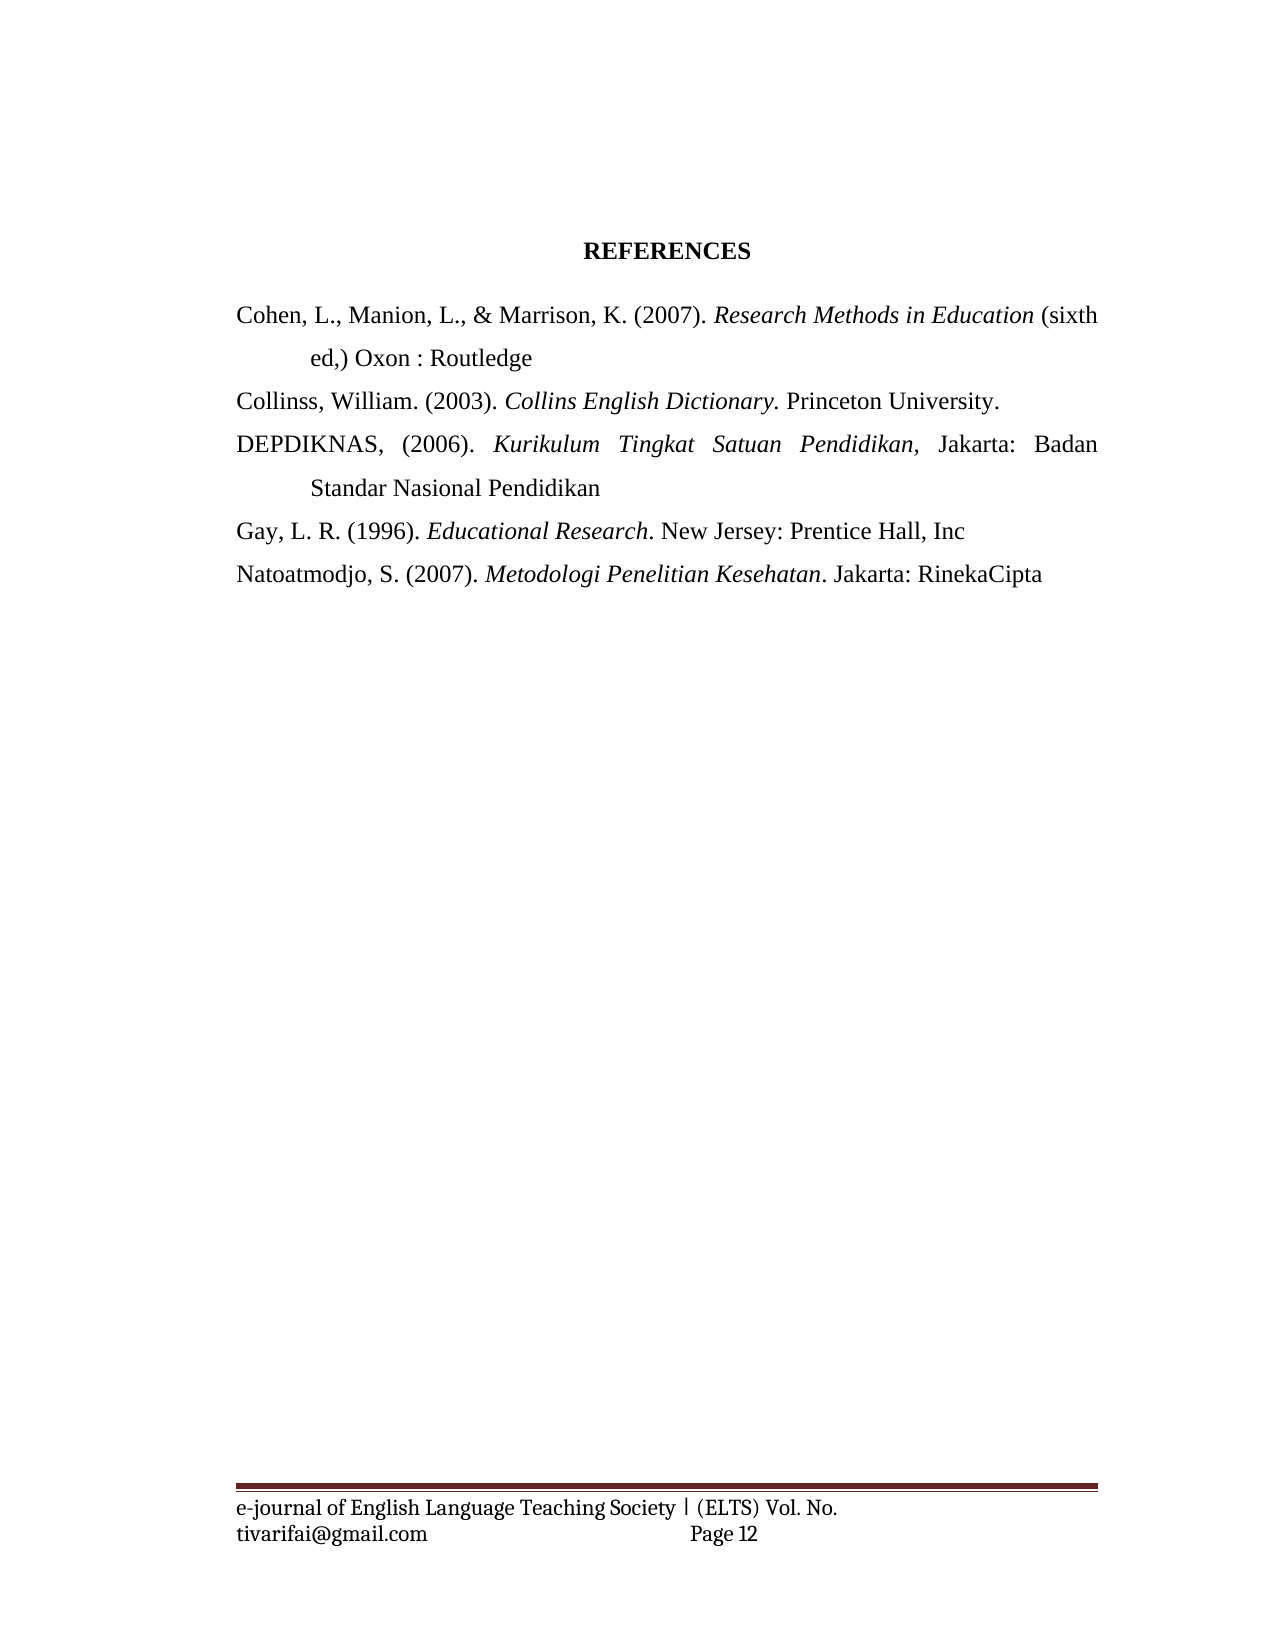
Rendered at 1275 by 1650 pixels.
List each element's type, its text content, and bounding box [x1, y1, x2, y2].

text Natoatmodjo, S. (2007). Metodologi Penelitian Kesehatan. Jakarta: RinekaCipta [236, 559, 1098, 588]
text DEPDIKNAS, (2006). Kurikulum Tingkat Satuan Pendidikan, Jakarta: Badan Standar Nasional Pendidikan [236, 429, 1098, 501]
text Collinss, William. (2003). Collins English Dictionary. Princeton University. [236, 386, 1098, 415]
text REFERENCES [236, 236, 1098, 265]
text Gay, L. R. (1996). Educational Research. New Jersey: Prentice Hall, Inc [236, 516, 1098, 544]
text Cohen, L., Manion, L., & Marrison, K. (2007). Research Methods in Education (sixth ed,) Oxon : Routledge [236, 300, 1098, 372]
